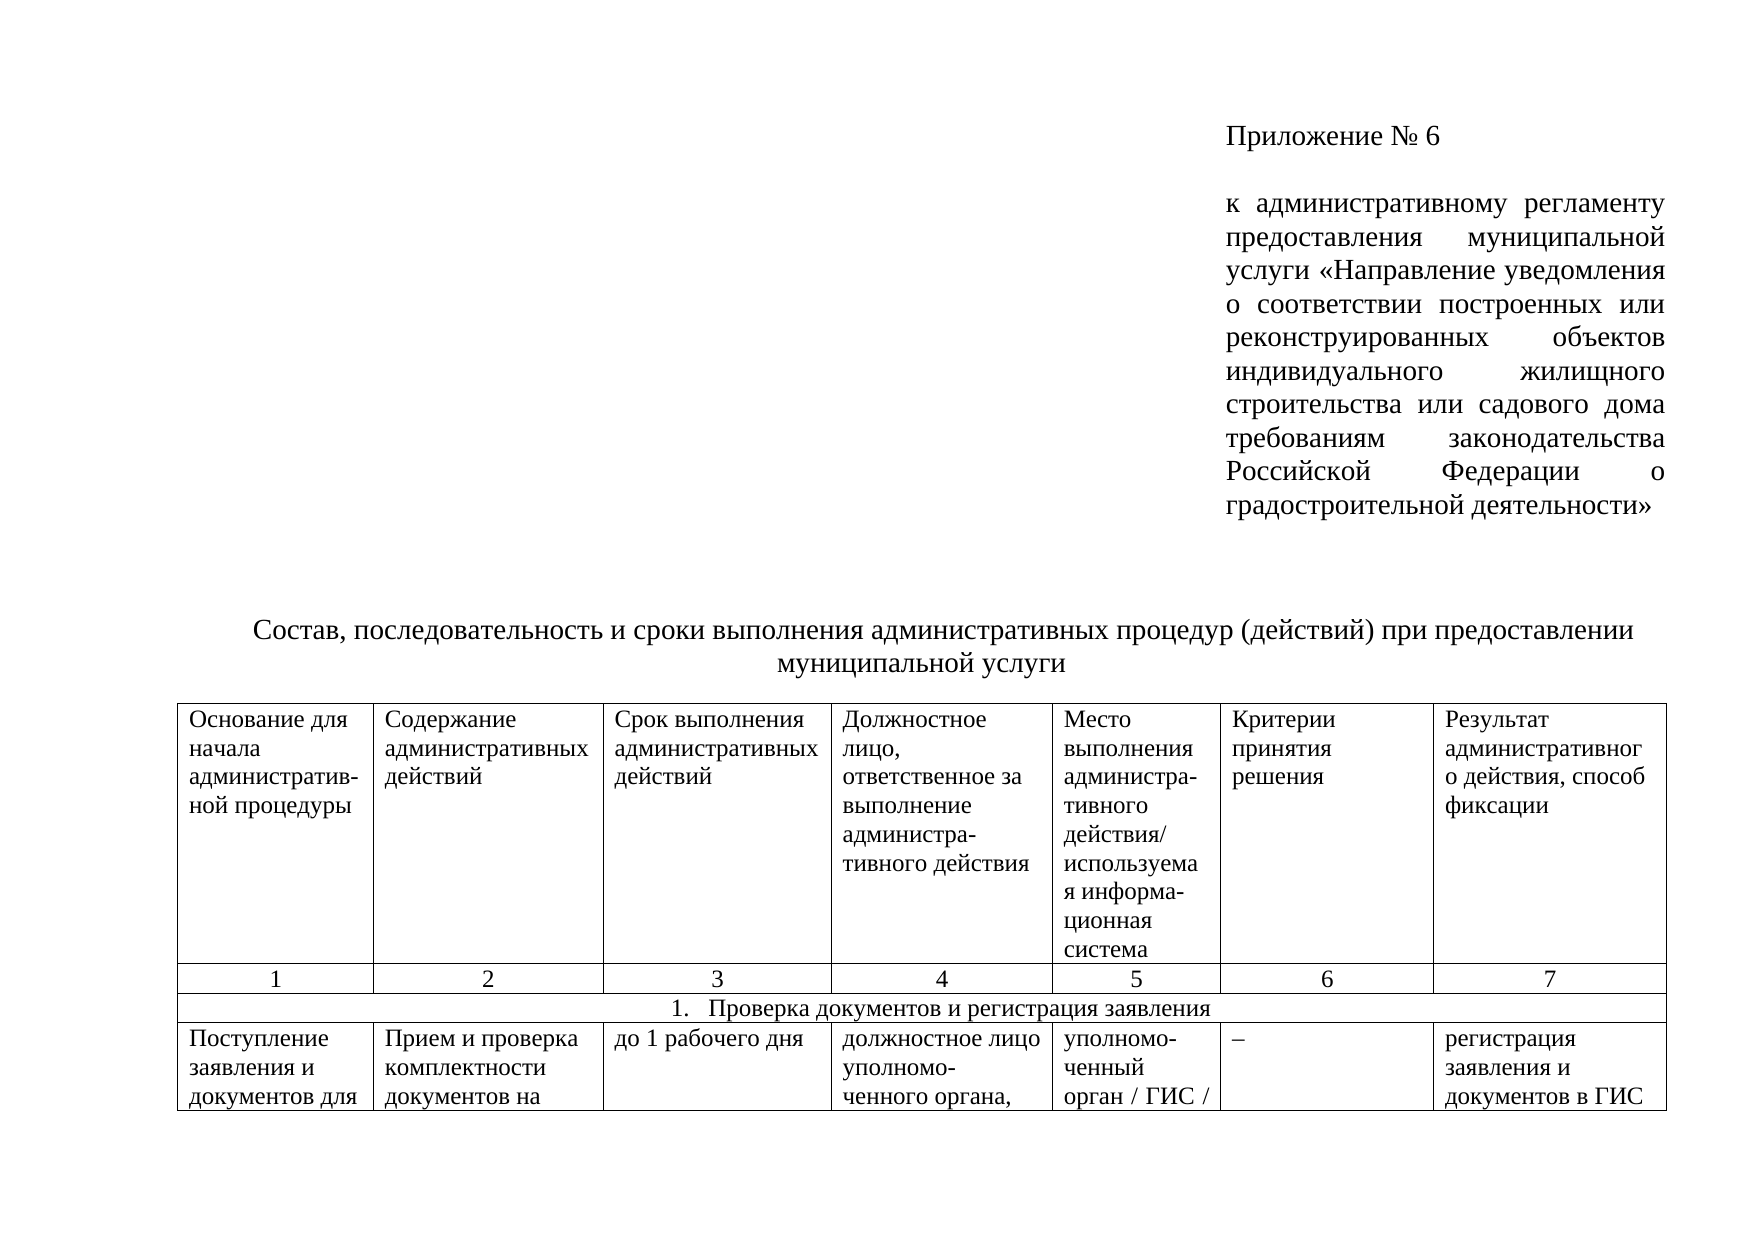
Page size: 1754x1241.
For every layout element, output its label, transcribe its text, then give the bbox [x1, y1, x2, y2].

table_header Должностное лицо, ответственное за выполнение администра-тивного действия [832, 704, 1052, 963]
table_cell Поступление заявления и документов для предоставления муниципальной услуги в Уполномочен ный орган [178, 1023, 373, 1109]
table_header Срок выполнения административных действий [604, 704, 831, 963]
table_header Результат административного действия, способ фиксации [1434, 704, 1666, 963]
table_cell Проверка документов и регистрация заявления [178, 994, 1666, 1022]
table_cell 1 [178, 964, 373, 992]
table_header Критерии принятия решения [1221, 704, 1433, 963]
text Приложение № 6 [1226, 118, 1665, 152]
text к административному регламенту предоставления муниципальной услуги «Направление уведомления о соответствии построенных или реконструированных объектов индивидуального жилищного строительства или садового дома требованиям законодательства Российской Федерации о градостроительной деятельности» [1226, 185, 1665, 521]
table_cell 4 [832, 964, 1052, 992]
table_cell 5 [1053, 964, 1220, 992]
table_cell до 1 рабочего дня [604, 1023, 831, 1109]
text Состав, последовательность и сроки выполнения административных процедур (действий) при предоставлении муниципальной услуги [177, 612, 1665, 679]
table_cell уполномо-ченный орган / ГИС / ПГС [1053, 1023, 1220, 1109]
table_cell – [1221, 1023, 1433, 1109]
table_cell 3 [604, 964, 831, 992]
table_cell Прием и проверка комплектности документов на наличие/отсутст-вие оснований для отказа в приеме документов, предусмотренных пунктом 25 административ-ного регламента [374, 1023, 603, 1109]
table_header Место выполнения администра-тивного действия/ используемая информа-ционная система [1053, 704, 1220, 963]
table_header Содержание административных действий [374, 704, 603, 963]
table_cell должностное лицо уполномо-ченного органа, ответственное за предоставление муниципальной услуги [832, 1023, 1052, 1109]
table_cell регистрация заявления и документов в ГИС (присвоение номера и датирование); назначение должностного лица, ответственного за предоставление муниципальной услуги, и передача ему документов [1434, 1023, 1666, 1109]
table_cell 6 [1221, 964, 1433, 992]
table_header Основание для начала административ-ной процедуры [178, 704, 373, 963]
table_cell 2 [374, 964, 603, 992]
table_cell 7 [1434, 964, 1666, 992]
